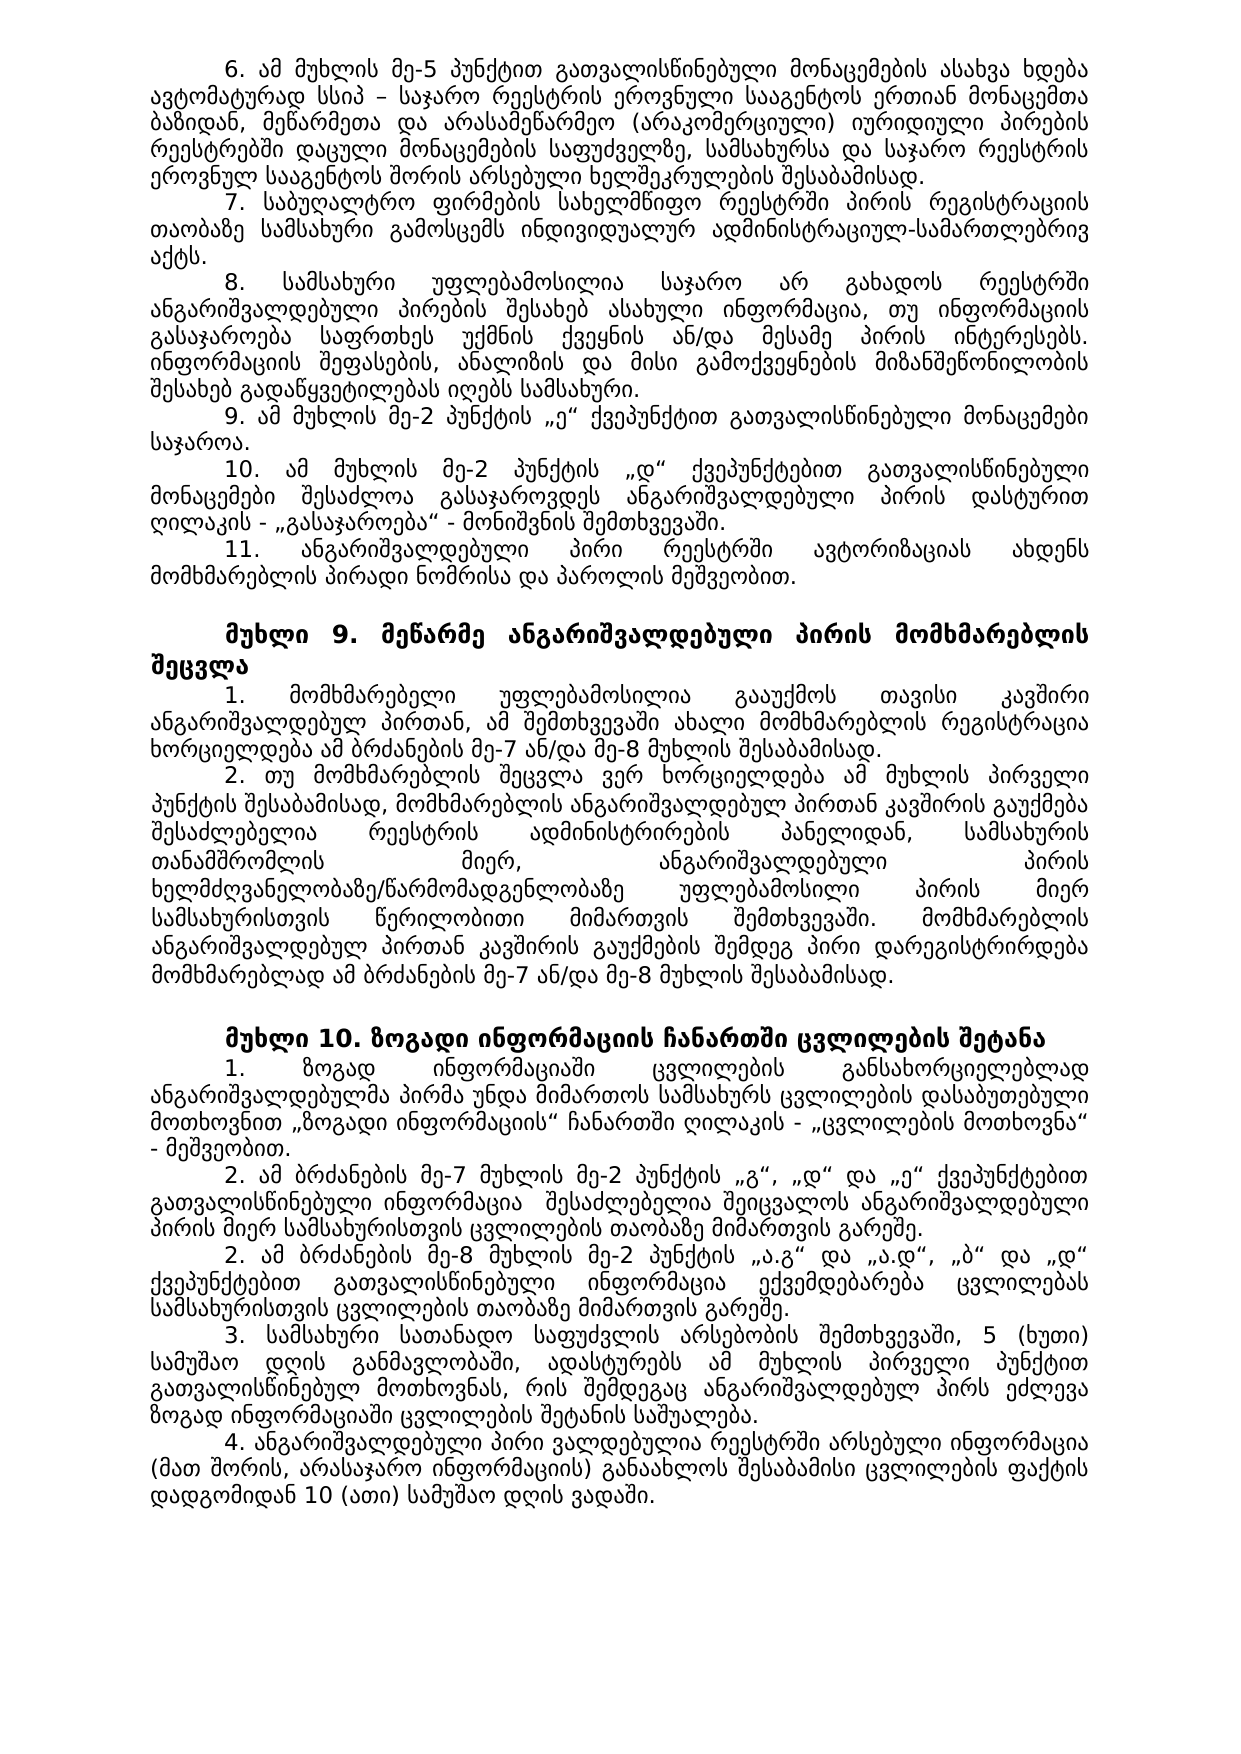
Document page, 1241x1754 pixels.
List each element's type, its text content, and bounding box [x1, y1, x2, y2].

subtitle მუხლი 10. ზოგადი ინფორმაციის ჩანართში ცვლილების შეტანა [151, 1024, 1090, 1053]
text 2. ამ ბრძანების მე-8 მუხლის მე-2 პუნქტის „ა.გ“ და „ა.დ“, „ბ“ და „დ“ ქვეპუნქტებით გათვალისწინებული ინფორმაცია ექვემდებარება ცვლილებას სამსახურისთვის ცვლილების თაობაზე მიმართვის გარეშე. [150, 1242, 1090, 1322]
text 7. საბუღალტრო ფირმების სახელმწიფო რეესტრში პირის რეგისტრაციის თაობაზე სამსახური გამოსცემს ინდივიდუალურ ადმინისტრაციულ-სამართლებრივ აქტს. [150, 189, 1090, 269]
text 10. ამ მუხლის მე-2 პუნქტის „დ“ ქვეპუნქტებით გათვალისწინებული მონაცემები შესაძლოა გასაჯაროვდეს ანგარიშვალდებული პირის დასტურით ღილაკის - „გასაჯაროება“ - მონიშვნის შემთხვევაში. [150, 456, 1090, 536]
text 9. ამ მუხლის მე-2 პუნქტის „ე“ ქვეპუნქტით გათვალისწინებული მონაცემები საჯაროა. [150, 403, 1090, 456]
text 6. ამ მუხლის მე-5 პუნქტით გათვალისწინებული მონაცემების ასახვა ხდება ავტომატურად სსიპ – საჯარო რეესტრის ეროვნული სააგენტოს ერთიან მონაცემთა ბაზიდან, მეწარმეთა და არასამეწარმეო (არაკომერციული) იურიდიული პირების რეესტრებში დაცული მონაცემების საფუძველზე, სამსახურსა და საჯარო რეესტრის ეროვნულ სააგენტოს შორის არსებული ხელშეკრულების შესაბამისად. [150, 56, 1090, 189]
subtitle მუხლი 9. მეწარმე ანგარიშვალდებული პირის მომხმარებლის შეცვლა [151, 620, 1090, 681]
text 2. ამ ბრძანების მე-7 მუხლის მე-2 პუნქტის „გ“, „დ“ და „ე“ ქვეპუნქტებით გათვალისწინებული ინფორმაცია შესაძლებელია შეიცვალოს ანგარიშვალდებული პირის მიერ სამსახურისთვის ცვლილების თაობაზე მიმართვის გარეშე. [150, 1162, 1090, 1242]
text 4. ანგარიშვალდებული პირი ვალდებულია რეესტრში არსებული ინფორმაცია (მათ შორის, არასაჯარო ინფორმაციის) განაახლოს შესაბამისი ცვლილების ფაქტის დადგომიდან 10 (ათი) სამუშაო დღის ვადაში. [150, 1429, 1090, 1509]
text 8. სამსახური უფლებამოსილია საჯარო არ გახადოს რეესტრში ანგარიშვალდებული პირების შესახებ ასახული ინფორმაცია, თუ ინფორმაციის გასაჯაროება საფრთხეს უქმნის ქვეყნის ან/და მესამე პირის ინტერესებს. ინფორმაციის შეფასების, ანალიზის და მისი გამოქვეყნების მიზანშეწონილობის შესახებ გადაწყვეტილებას იღებს სამსახური. [150, 269, 1090, 403]
text 3. სამსახური სათანადო საფუძვლის არსებობის შემთხვევაში, 5 (ხუთი) სამუშაო დღის განმავლობაში, ადასტურებს ამ მუხლის პირველი პუნქტით გათვალისწინებულ მოთხოვნას, რის შემდეგაც ანგარიშვალდებულ პირს ეძლევა ზოგად ინფორმაციაში ცვლილების შეტანის საშუალება. [150, 1322, 1090, 1429]
text 11. ანგარიშვალდებული პირი რეესტრში ავტორიზაციას ახდენს მომხმარებლის პირადი ნომრისა და პაროლის მეშვეობით. [150, 536, 1090, 589]
text 1. მომხმარებელი უფლებამოსილია გააუქმოს თავისი კავშირი ანგარიშვალდებულ პირთან, ამ შემთხვევაში ახალი მომხმარებლის რეგისტრაცია ხორციელდება ამ ბრძანების მე-7 ან/და მე-8 მუხლის შესაბამისად. [150, 683, 1090, 763]
text 1. ზოგად ინფორმაციაში ცვლილების განსახორციელებლად ანგარიშვალდებულმა პირმა უნდა მიმართოს სამსახურს ცვლილების დასაბუთებული მოთხოვნით „ზოგადი ინფორმაციის“ ჩანართში ღილაკის - „ცვლილების მოთხოვნა“ - მეშვეობით. [150, 1055, 1090, 1162]
text 2. თუ მომხმარებლის შეცვლა ვერ ხორციელდება ამ მუხლის პირველი პუნქტის შესაბამისად, მომხმარებლის ანგარიშვალდებულ პირთან კავშირის გაუქმება შესაძლებელია რეესტრის ადმინისტრირების პანელიდან, სამსახურის თანამშრომლის მიერ, ანგარიშვალდებული პირის ხელმძღვანელობაზე/წარმომადგენლობაზე უფლებამოსილი პირის მიერ სამსახურისთვის წერილობითი მიმართვის შემთხვევაში. მომხმარებლის ანგარიშვალდებულ პირთან კავშირის გაუქმების შემდეგ პირი დარეგისტრირდება მომხმარებლად ამ ბრძანების მე-7 ან/და მე-8 მუხლის შესაბამისად. [151, 763, 1090, 988]
